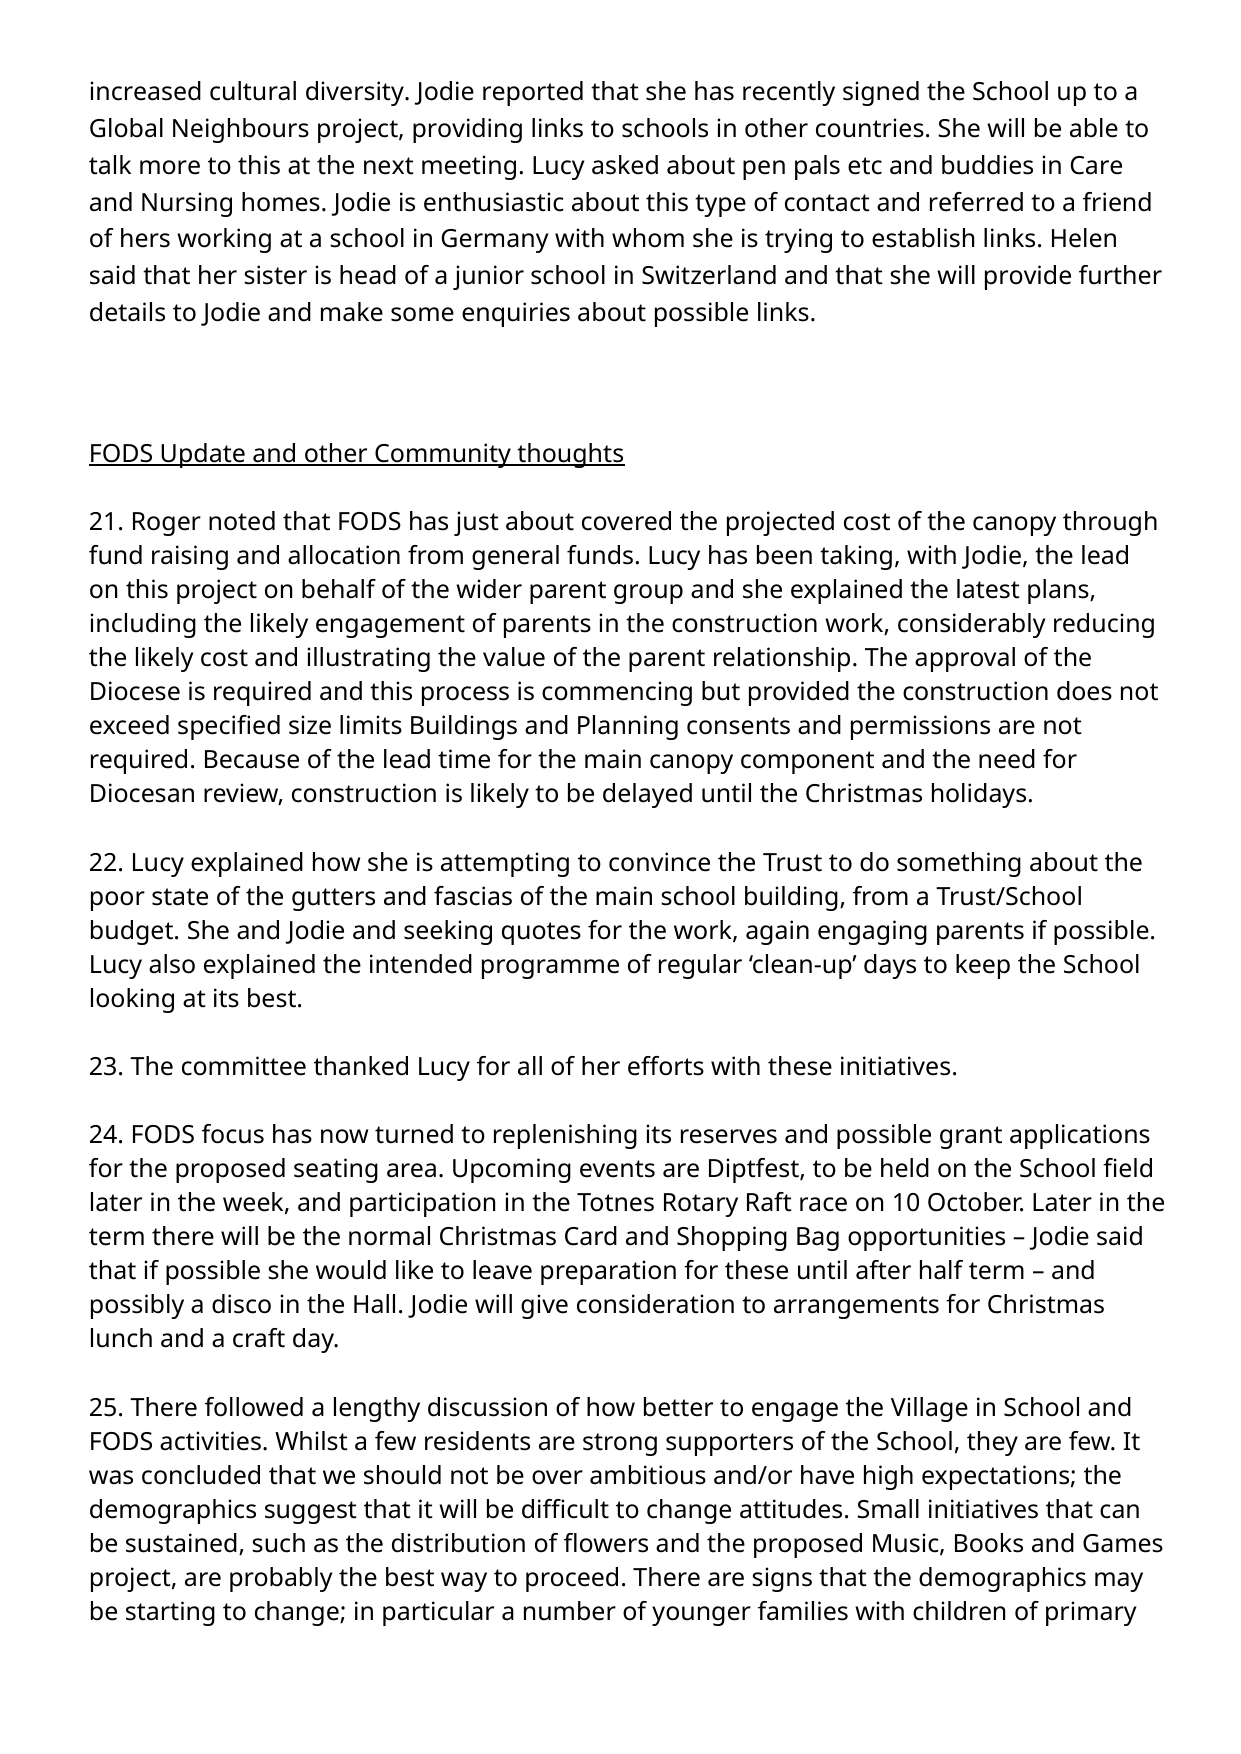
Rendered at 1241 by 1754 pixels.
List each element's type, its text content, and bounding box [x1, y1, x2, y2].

text 24. FODS focus has now turned to replenishing its reserves and possible grant applications for the proposed seating area. Upcoming events are Diptfest, to be held on the School field later in the week, and participation in the Totnes Rotary Raft race on 10 October. Later in the term there will be the normal Christmas Card and Shopping Bag opportunities – Jodie said that if possible she would like to leave preparation for these until after half term – and possibly a disco in the Hall. Jodie will give consideration to arrangements for Christmas lunch and a craft day. [89, 1117, 1167, 1355]
text 21. Roger noted that FODS has just about covered the projected cost of the canopy through fund raising and allocation from general funds. Lucy has been taking, with Jodie, the lead on this project on behalf of the wider parent group and she explained the latest plans, including the likely engagement of parents in the construction work, considerably reducing the likely cost and illustrating the value of the parent relationship. The approval of the Diocese is required and this process is commencing but provided the construction does not exceed specified size limits Buildings and Planning consents and permissions are not required. Because of the lead time for the main canopy component and the need for Diocesan review, construction is likely to be delayed until the Christmas holidays. [89, 503, 1167, 810]
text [89, 1389, 1167, 1628]
text FODS Update and other Community thoughts [89, 435, 1167, 469]
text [89, 74, 1167, 328]
text 22. Lucy explained how she is attempting to convince the Trust to do something about the poor state of the gutters and fascias of the main school building, from a Trust/School budget. She and Jodie and seeking quotes for the work, again engaging parents if possible. Lucy also explained the intended programme of regular ‘clean-up’ days to keep the School looking at its best. [89, 844, 1167, 1014]
text 23. The committee thanked Lucy for all of her efforts with these initiatives. [89, 1048, 1167, 1083]
